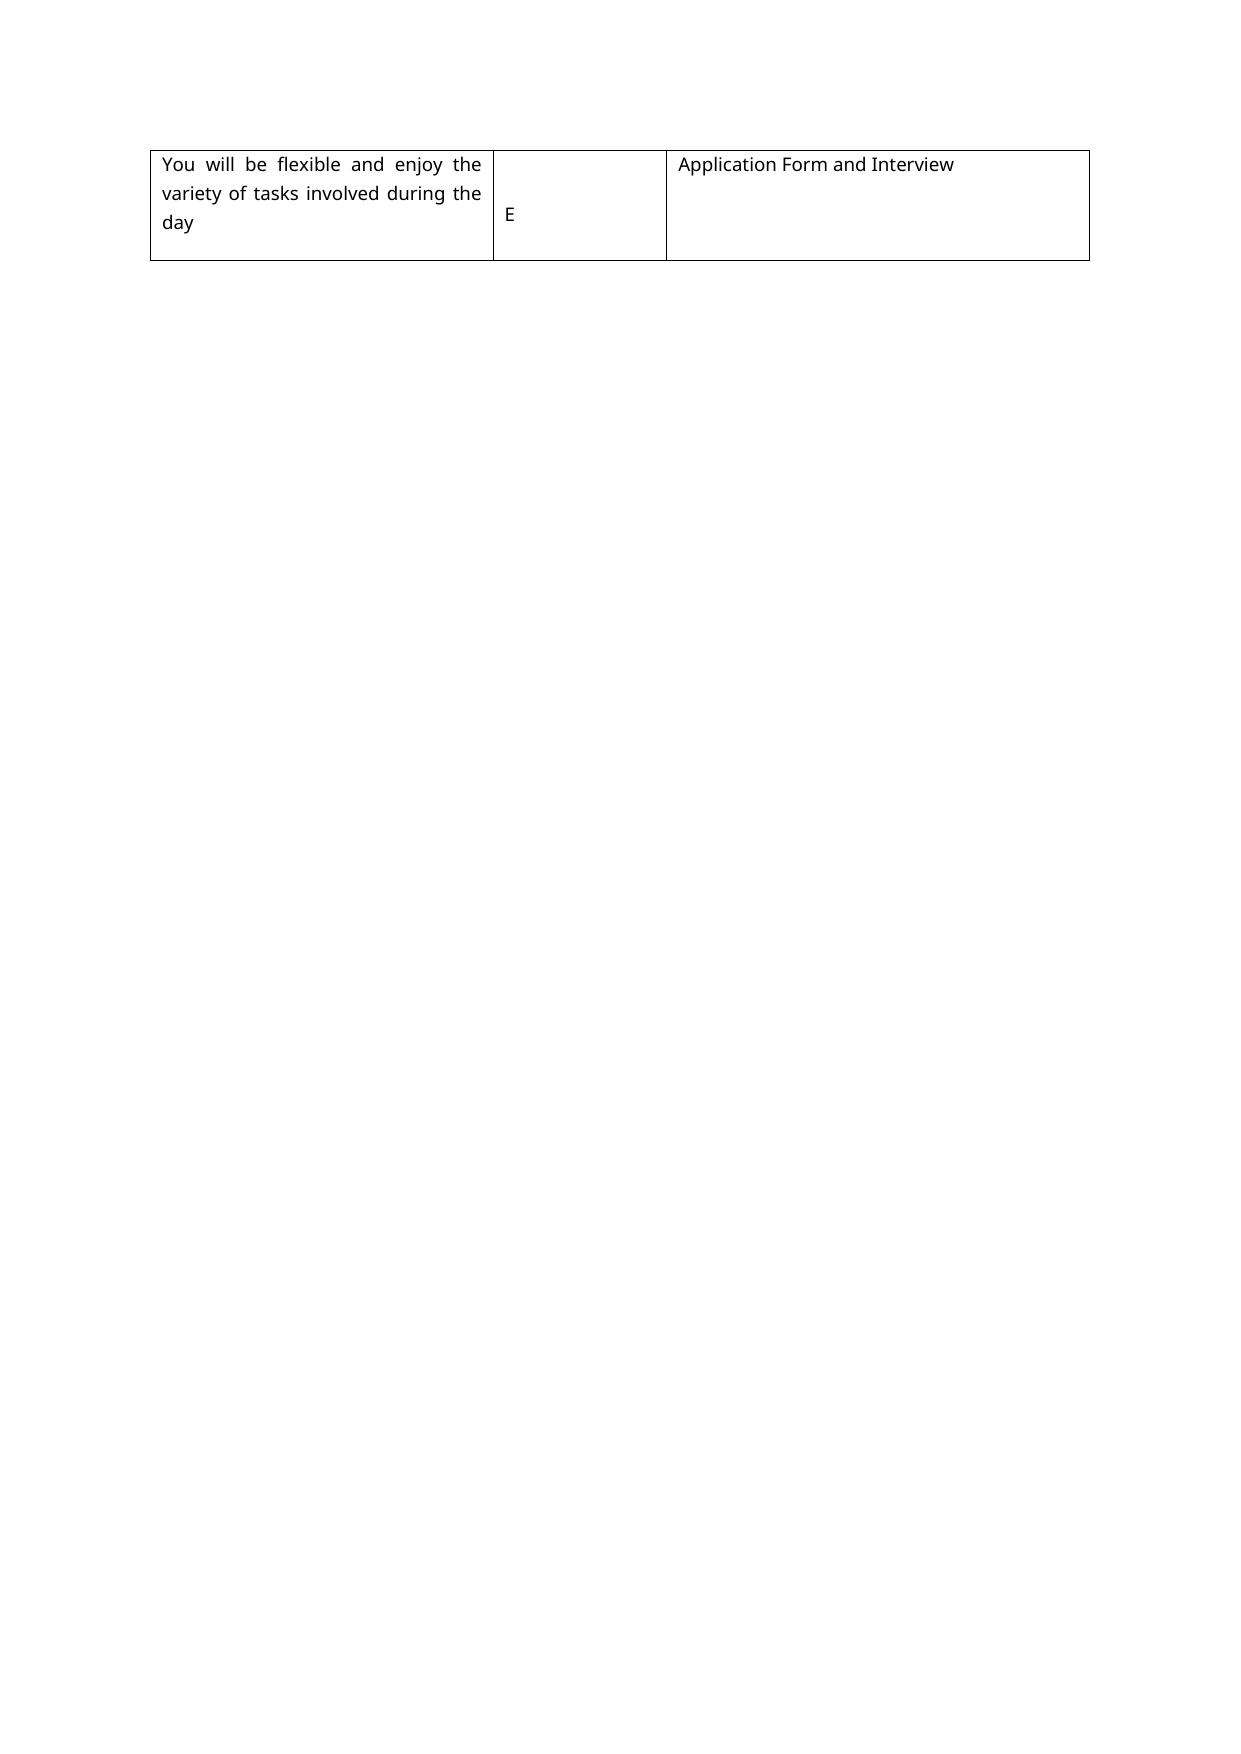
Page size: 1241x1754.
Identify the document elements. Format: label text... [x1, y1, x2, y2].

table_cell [151, 151, 493, 260]
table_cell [667, 151, 1089, 260]
table_cell E E [494, 151, 666, 260]
